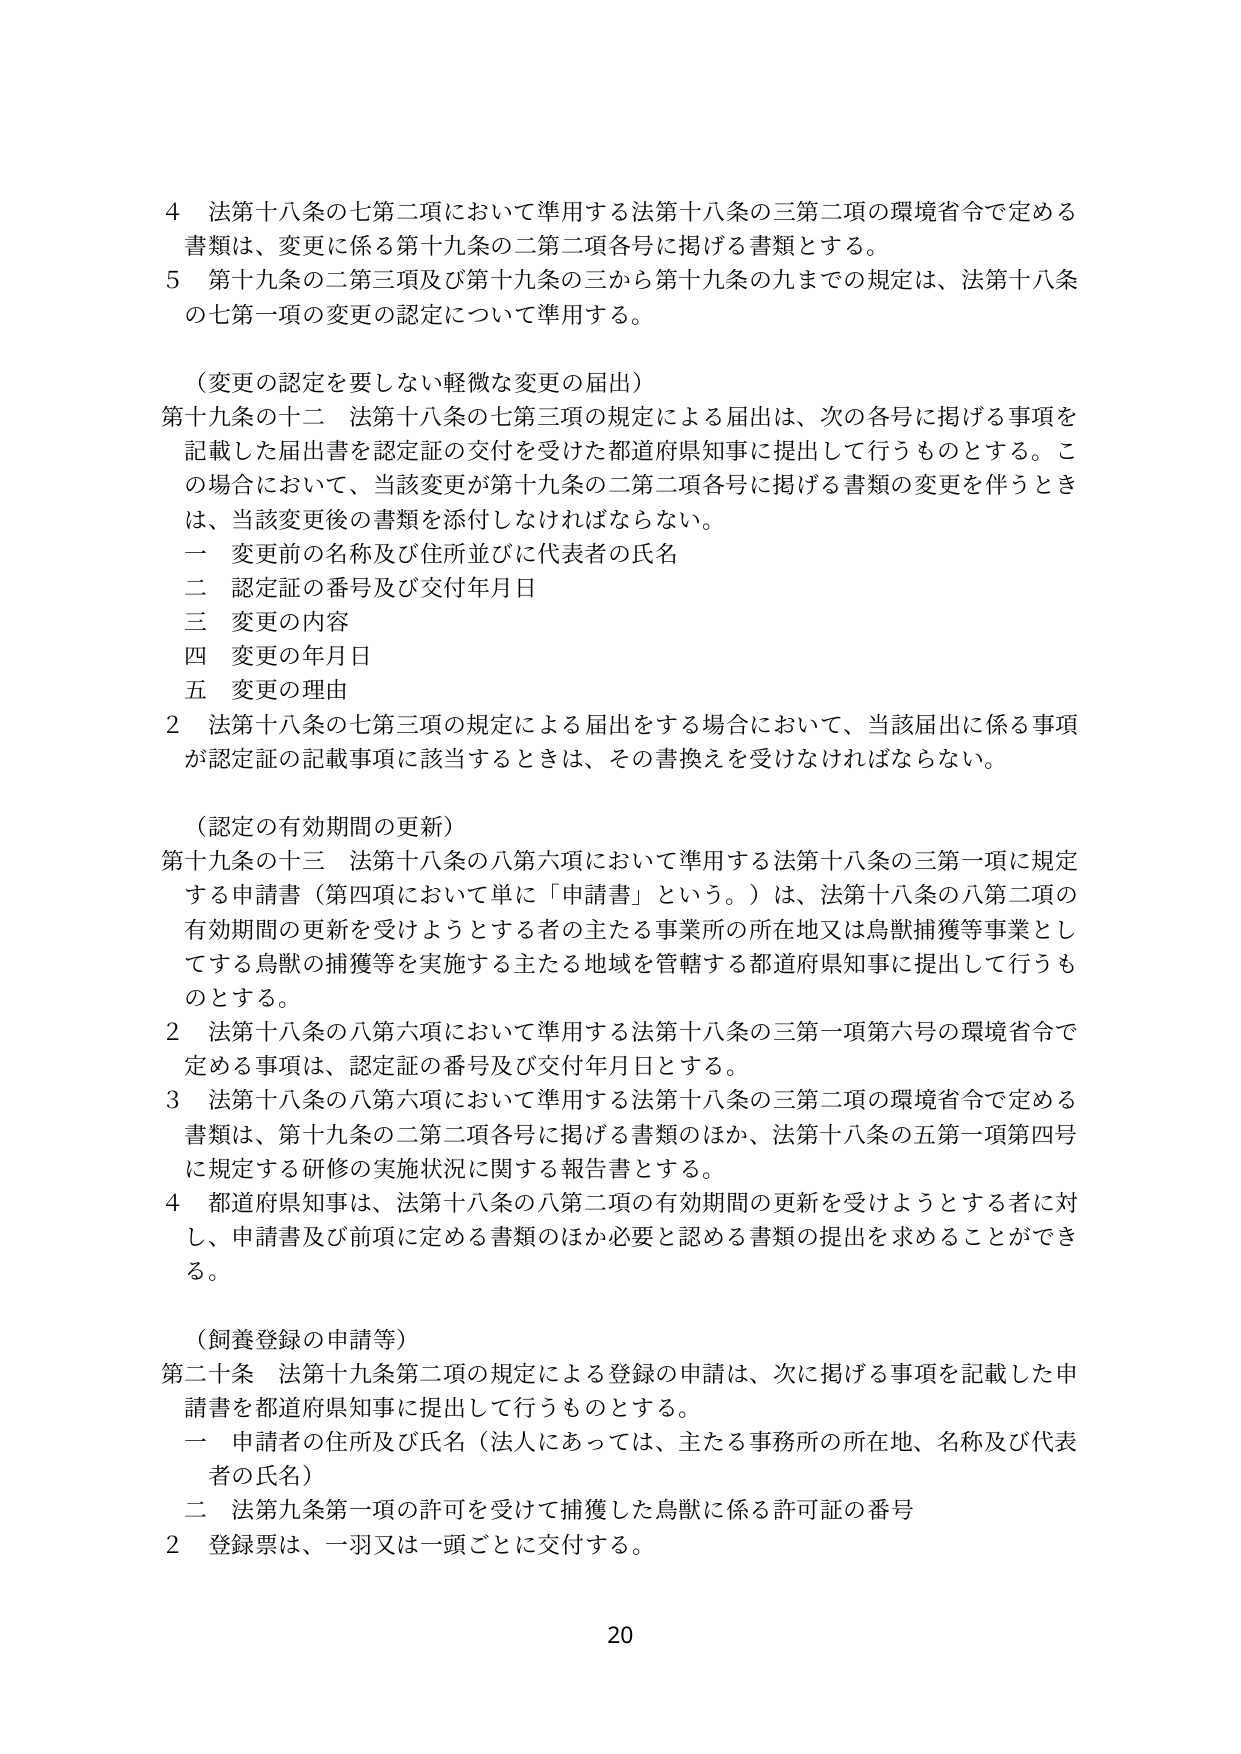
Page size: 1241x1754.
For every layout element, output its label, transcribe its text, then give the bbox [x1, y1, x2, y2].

text ２ 法第十八条の八第六項において準用する法第十八条の三第一項第六号の環境省令で定める事項は、認定証の番号及び交付年月日とする。 [161, 1014, 1079, 1082]
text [184, 1424, 1079, 1492]
text 一 変更前の名称及び住所並びに代表者の氏名 [184, 535, 1079, 569]
text 四 変更の年月日 [184, 638, 1079, 672]
text ５ 第十九条の二第三項及び第十九条の三から第十九条の九までの規定は、法第十八条の七第一項の変更の認定について準用する。 [161, 262, 1079, 330]
text 五 変更の理由 [184, 672, 1079, 706]
text ２ 法第十八条の七第三項の規定による届出をする場合において、当該届出に係る事項が認定証の記載事項に該当するときは、その書換えを受けなければならない。 [161, 706, 1079, 774]
text （飼養登録の申請等） [184, 1321, 1079, 1355]
text 二 法第九条第一項の許可を受けて捕獲した鳥獣に係る許可証の番号 [184, 1492, 1079, 1526]
text 三 変更の内容 [184, 604, 1079, 638]
text ３ 法第十八条の八第六項において準用する法第十八条の三第二項の環境省令で定める書類は、第十九条の二第二項各号に掲げる書類のほか、法第十八条の五第一項第四号に規定する研修の実施状況に関する報告書とする。 [161, 1082, 1079, 1184]
text 第十九条の十三 法第十八条の八第六項において準用する法第十八条の三第一項に規定する申請書（第四項において単に「申請書」という。）は、法第十八条の八第二項の有効期間の更新を受けようとする者の主たる事業所の所在地又は鳥獣捕獲等事業としてする鳥獣の捕獲等を実施する主たる地域を管轄する都道府県知事に提出して行うものとする。 [161, 843, 1079, 1014]
text 第二十条 法第十九条第二項の規定による登録の申請は、次に掲げる事項を記載した申請書を都道府県知事に提出して行うものとする。 [161, 1355, 1079, 1424]
text （変更の認定を要しない軽微な変更の届出） [184, 364, 1079, 399]
text 二 認定証の番号及び交付年月日 [184, 569, 1079, 604]
text ４ 都道府県知事は、法第十八条の八第二項の有効期間の更新を受けようとする者に対し、申請書及び前項に定める書類のほか必要と認める書類の提出を求めることができる。 [161, 1184, 1079, 1287]
text 第十九条の十二 法第十八条の七第三項の規定による届出は、次の各号に掲げる事項を記載した届出書を認定証の交付を受けた都道府県知事に提出して行うものとする。この場合において、当該変更が第十九条の二第二項各号に掲げる書類の変更を伴うときは、当該変更後の書類を添付しなければならない。 [161, 399, 1079, 535]
text ２ 登録票は、一羽又は一頭ごとに交付する。 [161, 1526, 1079, 1560]
text （認定の有効期間の更新） [184, 809, 1079, 843]
text ４ 法第十八条の七第二項において準用する法第十八条の三第二項の環境省令で定める書類は、変更に係る第十九条の二第二項各号に掲げる書類とする。 [161, 194, 1079, 262]
